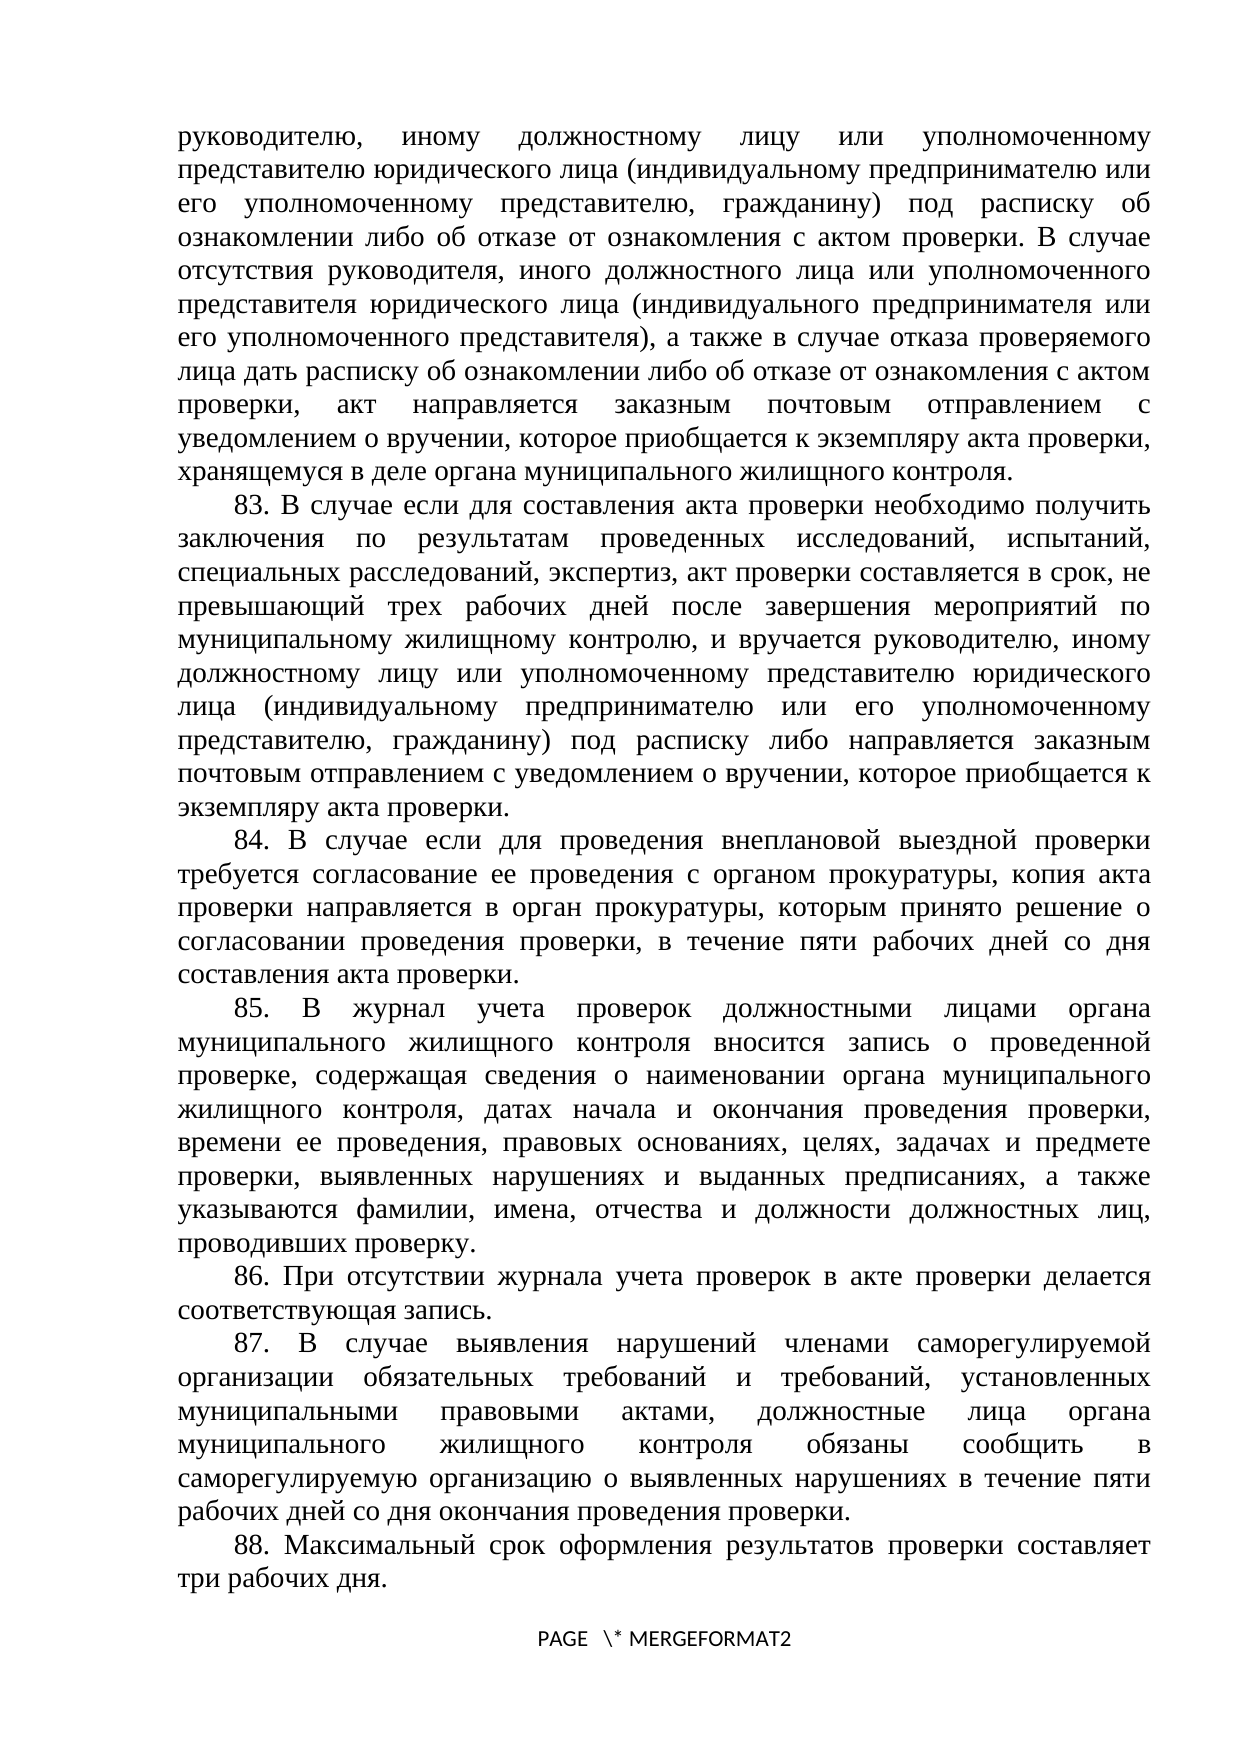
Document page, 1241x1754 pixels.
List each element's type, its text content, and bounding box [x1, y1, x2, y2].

text 86. При отсутствии журнала учета проверок в акте проверки делается соответствующая запись. [177, 1258, 1152, 1326]
text 85. В журнал учета проверок должностными лицами органа муниципального жилищного контроля вносится запись о проведенной проверке, содержащая сведения о наименовании органа муниципального жилищного контроля, датах начала и окончания проведения проверки, времени ее проведения, правовых основаниях, целях, задачах и предмете проверки, выявленных нарушениях и выданных предписаниях, а также указываются фамилии, имена, отчества и должности должностных лиц, проводивших проверку. [177, 990, 1152, 1258]
text 87. В случае выявления нарушений членами саморегулируемой организации обязательных требований и требований, установленных муниципальными правовыми актами, должностные лица органа муниципального жилищного контроля обязаны сообщить в саморегулируемую организацию о выявленных нарушениях в течение пяти рабочих дней со дня окончания проведения проверки. [177, 1326, 1152, 1527]
text 83. В случае если для составления акта проверки необходимо получить заключения по результатам проведенных исследований, испытаний, специальных расследований, экспертиз, акт проверки составляется в срок, не превышающий трех рабочих дней после завершения мероприятий по муниципальному жилищному контролю, и вручается руководителю, иному должностному лицу или уполномоченному представителю юридического лица (индивидуальному предпринимателю или его уполномоченному представителю, гражданину) под расписку либо направляется заказным почтовым отправлением с уведомлением о вручении, которое приобщается к экземпляру акта проверки. [177, 487, 1152, 822]
text 88. Максимальный срок оформления результатов проверки составляет три рабочих дня. [177, 1527, 1152, 1594]
text 84. В случае если для проведения внеплановой выездной проверки требуется согласование ее проведения с органом прокуратуры, копия акта проверки направляется в орган прокуратуры, которым принято решение о согласовании проведения проверки, в течение пяти рабочих дней со дня составления акта проверки. [177, 822, 1152, 990]
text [177, 118, 1152, 487]
